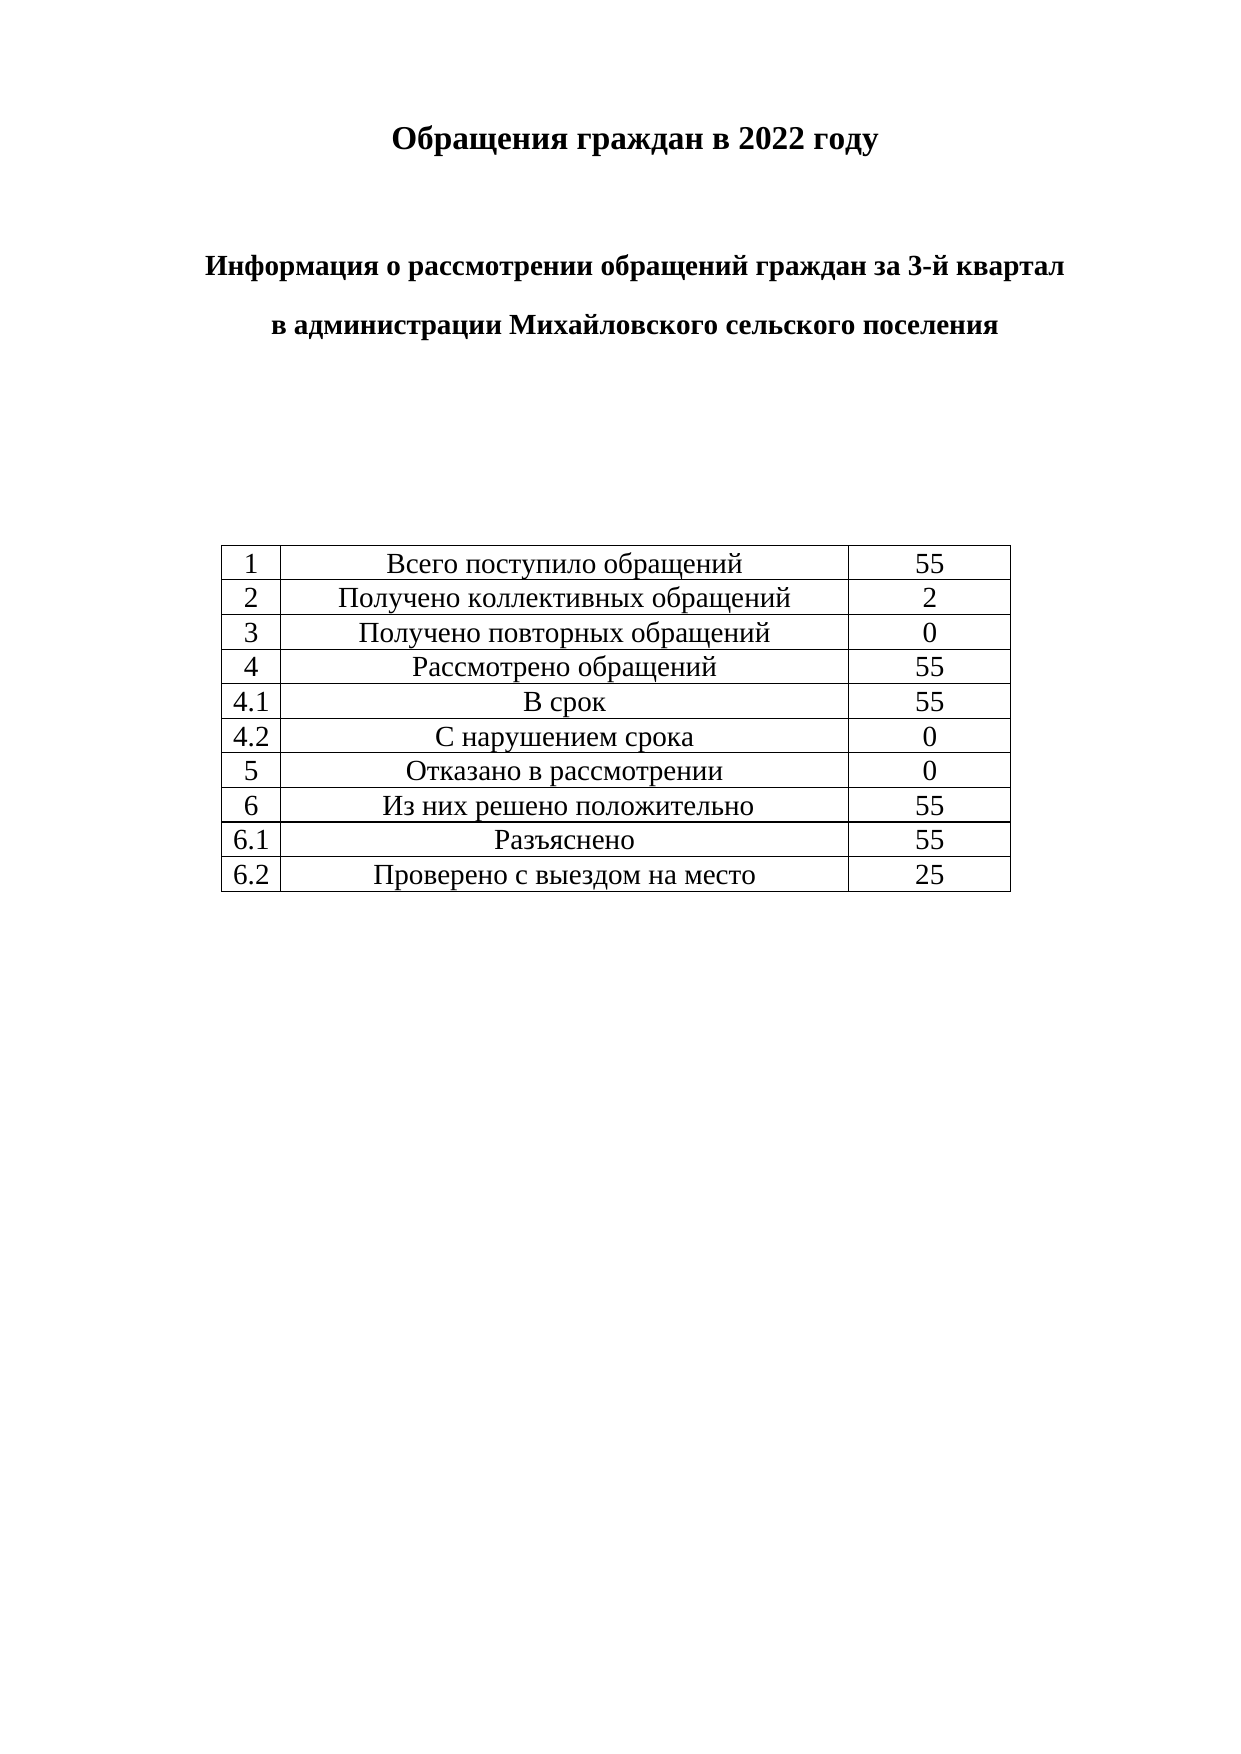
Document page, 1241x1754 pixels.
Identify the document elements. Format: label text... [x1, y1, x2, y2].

table_cell 6.1 [222, 823, 280, 856]
table_cell 55 [849, 823, 1010, 856]
table_cell 55 [849, 788, 1010, 821]
table_cell 2 [849, 580, 1010, 614]
table_cell 6 [222, 788, 280, 821]
table_cell Получено коллективных обращений [281, 580, 848, 614]
table_cell 4 [222, 650, 280, 683]
table_cell 0 [849, 719, 1010, 752]
table_header 55 [849, 546, 1010, 579]
table_header 1 [222, 546, 280, 579]
table_cell 4.1 [222, 684, 280, 718]
table_cell 6.2 [222, 857, 280, 891]
table_cell С нарушением срока [281, 719, 848, 752]
table_cell 55 [849, 650, 1010, 683]
text в администрации Михайловского сельского поселения [118, 307, 1152, 341]
table_cell 4.2 [222, 719, 280, 752]
table_cell 5 [222, 753, 280, 787]
text Обращения граждан в 2022 году [118, 118, 1152, 156]
table_cell 0 [849, 615, 1010, 648]
table_header Всего поступило обращений [281, 546, 848, 579]
table_cell 25 [849, 857, 1010, 891]
table_cell 2 [222, 580, 280, 614]
table_cell Проверено с выездом на место [281, 857, 848, 891]
table_cell 0 [849, 753, 1010, 787]
table_cell Разъяснено [281, 823, 848, 856]
table_cell Рассмотрено обращений [281, 650, 848, 683]
table_cell Из них решено положительно [281, 788, 848, 821]
table_cell 55 [849, 684, 1010, 718]
text Информация о рассмотрении обращений граждан за 3-й квартал [118, 248, 1152, 281]
table_cell Получено повторных обращений [281, 615, 848, 648]
table_cell Отказано в рассмотрении [281, 753, 848, 787]
table_cell В срок [281, 684, 848, 718]
table_cell 3 [222, 615, 280, 648]
